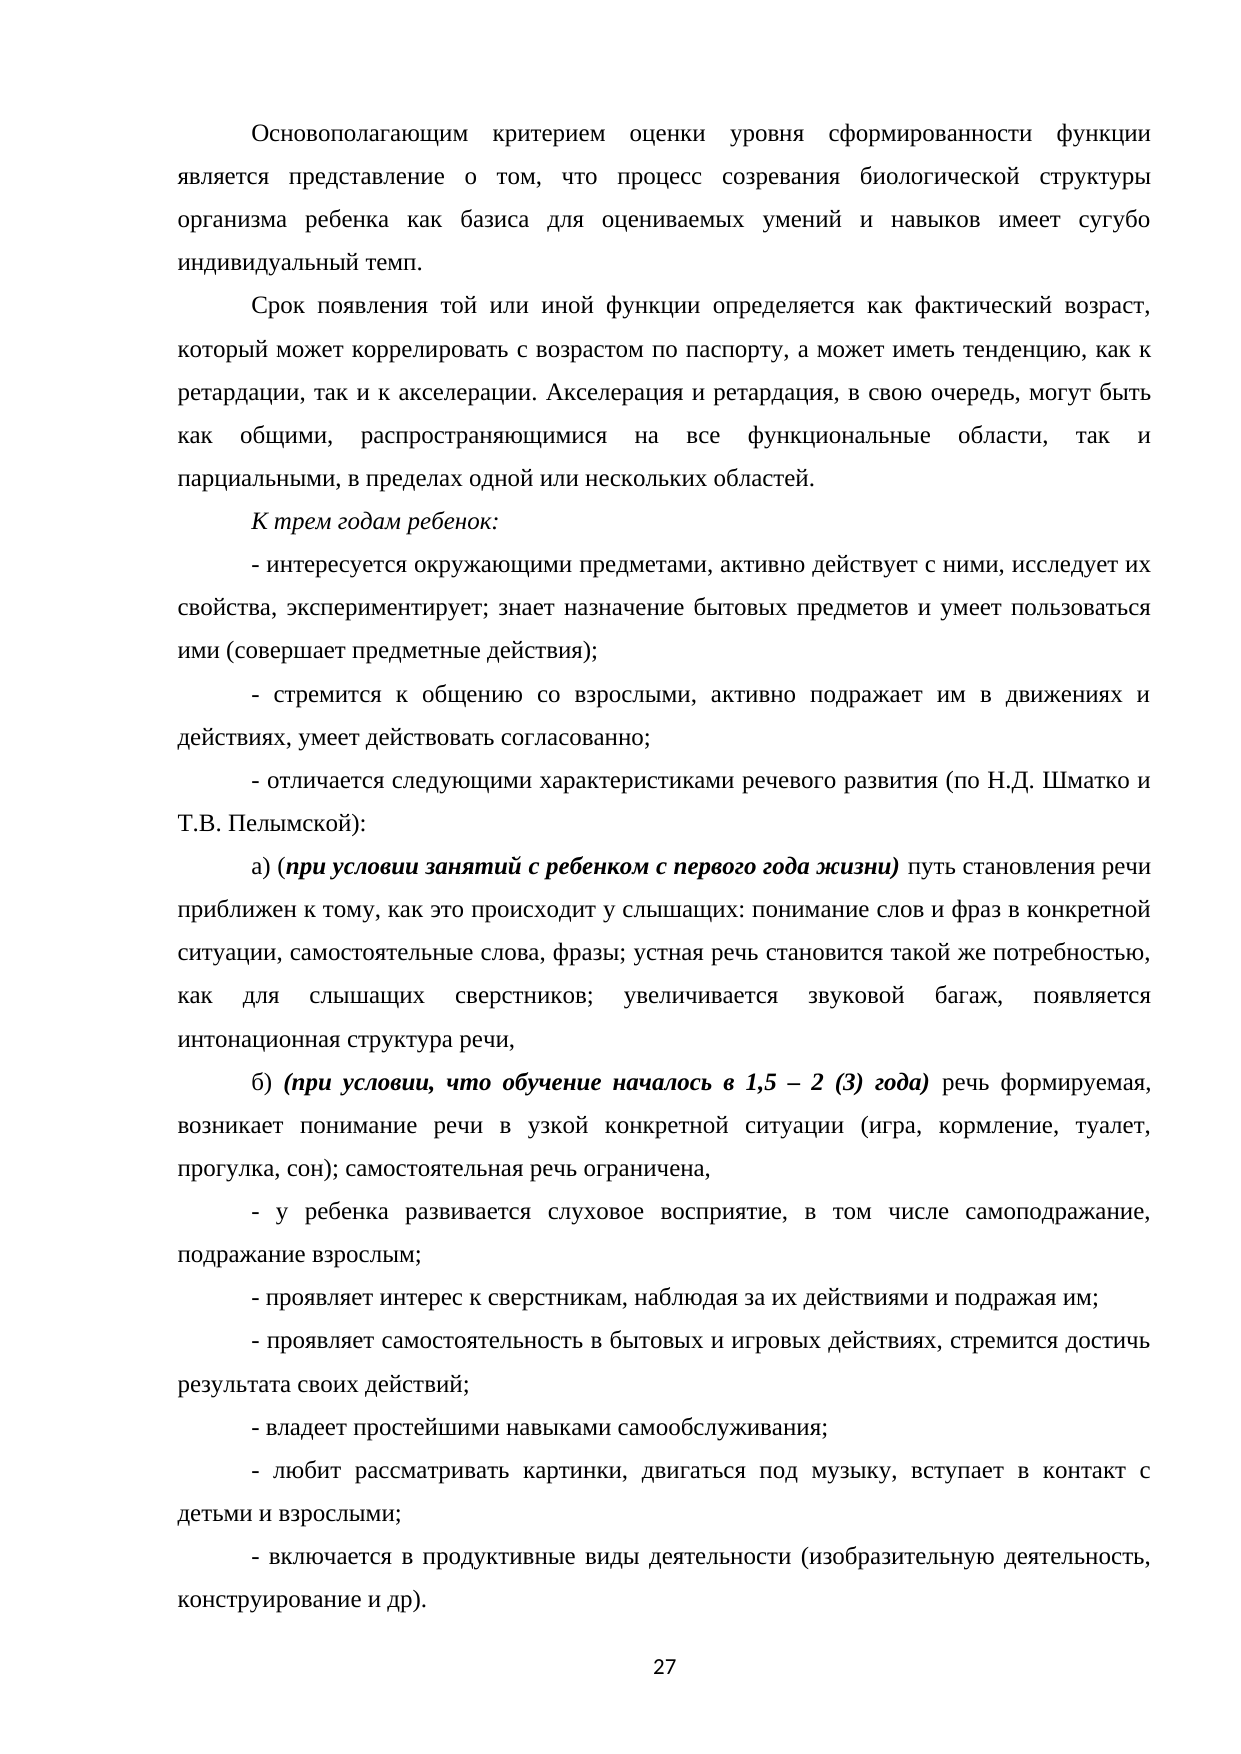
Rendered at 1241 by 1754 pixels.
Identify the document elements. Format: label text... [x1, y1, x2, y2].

text - проявляет самостоятельность в бытовых и игровых действиях, стремится достичь результата своих действий; [177, 1326, 1152, 1397]
text б) (при условии, что обучение началось в 1,5 – 2 (3) года) речь формируемая, возникает понимание речи в узкой конкретной ситуации (игра, кормление, туалет, прогулка, сон); самостоятельная речь ограничена, [177, 1067, 1152, 1182]
text - у ребенка развивается слуховое восприятие, в том числе самоподражание, подражание взрослым; [177, 1196, 1152, 1268]
text - владеет простейшими навыками самообслуживания; [177, 1412, 1152, 1441]
text - включается в продуктивные виды деятельности (изобразительную деятельность, конструирование и др). [177, 1541, 1152, 1613]
text К трем годам ребенок: [177, 506, 1152, 535]
text - интересуется окружающими предметами, активно действует с ними, исследует их свойства, экспериментирует; знает назначение бытовых предметов и умеет пользоваться ими (совершает предметные действия); [177, 549, 1152, 664]
text - отличается следующими характеристиками речевого развития (по Н.Д. Шматко и Т.В. Пелымской): [177, 765, 1152, 837]
text Основополагающим критерием оценки уровня сформированности функции является представление о том, что процесс созревания биологической структуры организма ребенка как базиса для оцениваемых умений и навыков имеет сугубо индивидуальный темп. [177, 118, 1152, 276]
text - любит рассматривать картинки, двигаться под музыку, вступает в контакт с детьми и взрослыми; [177, 1455, 1152, 1527]
text - стремится к общению со взрослыми, активно подражает им в движениях и действиях, умеет действовать согласованно; [177, 679, 1152, 751]
text а) (при условии занятий с ребенком с первого года жизни) путь становления речи приближен к тому, как это происходит у слышащих: понимание слов и фраз в конкретной ситуации, самостоятельные слова, фразы; устная речь становится такой же потребностью, как для слышащих сверстников; увеличивается звуковой багаж, появляется интонационная структура речи, [177, 851, 1152, 1052]
text - проявляет интерес к сверстникам, наблюдая за их действиями и подражая им; [177, 1282, 1152, 1311]
text Срок появления той или иной функции определяется как фактический возраст, который может коррелировать с возрастом по паспорту, а может иметь тенденцию, как к ретардации, так и к акселерации. Акселерация и ретардация, в свою очередь, могут быть как общими, распространяющимися на все функциональные области, так и парциальными, в пределах одной или нескольких областей. [177, 291, 1152, 492]
